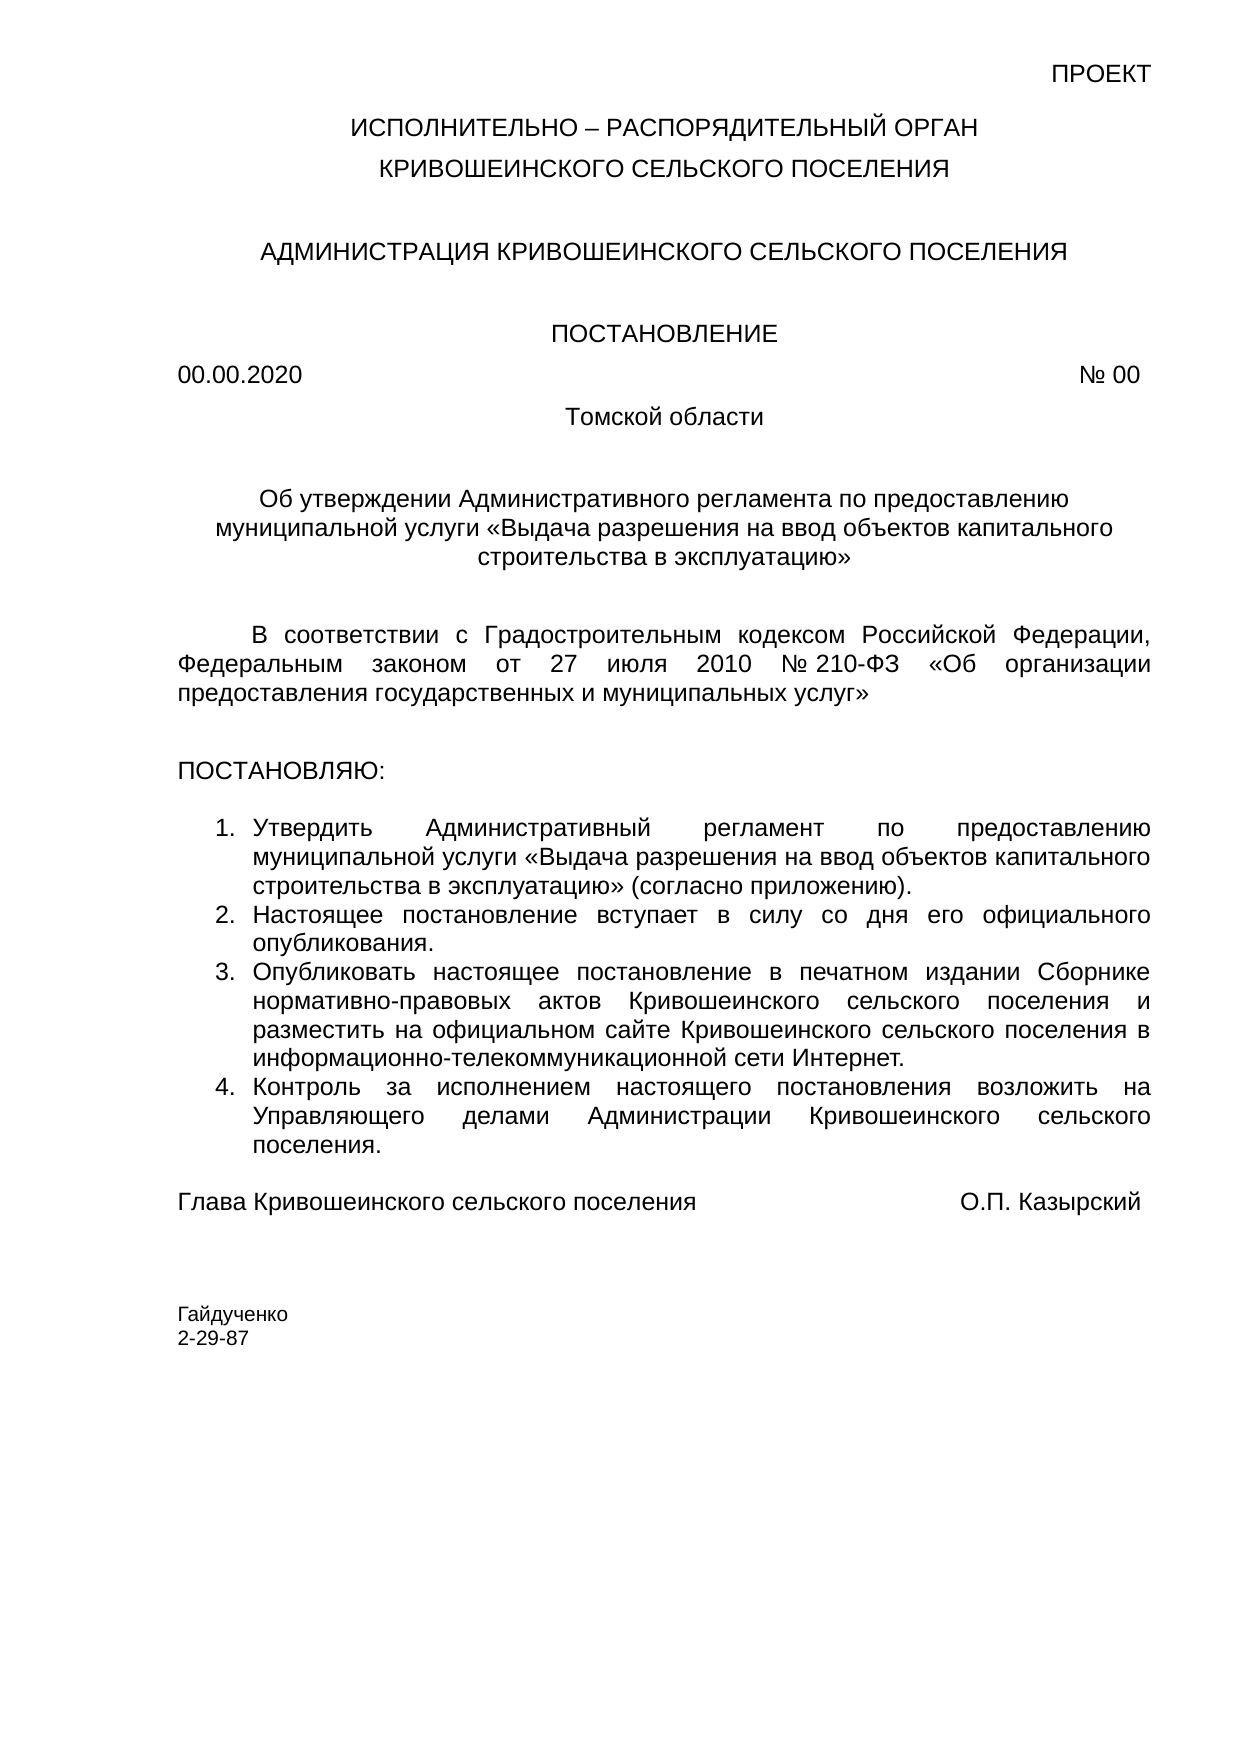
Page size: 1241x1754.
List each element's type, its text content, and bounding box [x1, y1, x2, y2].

text Глава Кривошеинского сельского поселения О.П. Казырский [177, 1187, 1152, 1216]
list Контроль за исполнением настоящего постановления возложить на Управляющего делами Администрации Кривошеинского сельского поселения. [215, 1072, 1152, 1158]
text Об утверждении Административного регламента по предоставлению муниципальной услуги «Выдача разрешения на ввод объектов капитального строительства в эксплуатацию» [177, 484, 1152, 570]
text ИСПОЛНИТЕЛЬНО – РАСПОРЯДИТЕЛЬНЫЙ ОРГАН [177, 113, 1152, 142]
list Утвердить Административный регламент по предоставлению муниципальной услуги «Выдача разрешения на ввод объектов капитального строительства в эксплуатацию» (согласно приложению). [215, 813, 1152, 899]
list Настоящее постановление вступает в силу со дня его официального опубликования. [215, 899, 1152, 957]
text КРИВОШЕИНСКОГО СЕЛЬСКОГО ПОСЕЛЕНИЯ [177, 154, 1152, 183]
text Томской области [177, 402, 1152, 430]
list Опубликовать настоящее постановление в печатном издании Сборнике нормативно-правовых актов Кривошеинского сельского поселения и разместить на официальном сайте Кривошеинского сельского поселения в информационно-телекоммуникационной сети Интернет. [215, 957, 1152, 1072]
text В соответствии с Градостроительным кодексом Российской Федерации, Федеральным законом от 27 июля 2010 № 210-ФЗ «Об организации предоставления государственных и муниципальных услуг» [177, 620, 1152, 706]
text ПРОЕКТ [177, 59, 1152, 88]
text ПОСТАНОВЛЯЮ: [177, 756, 1152, 784]
text АДМИНИСТРАЦИЯ КРИВОШЕИНСКОГО СЕЛЬСКОГО ПОСЕЛЕНИЯ [177, 237, 1152, 265]
text 2-29-87 [177, 1325, 1152, 1349]
text ПОСТАНОВЛЕНИЕ [177, 319, 1152, 348]
text Гайдученко [177, 1301, 1152, 1325]
text 00.00.2020 № 00 [177, 360, 1152, 389]
